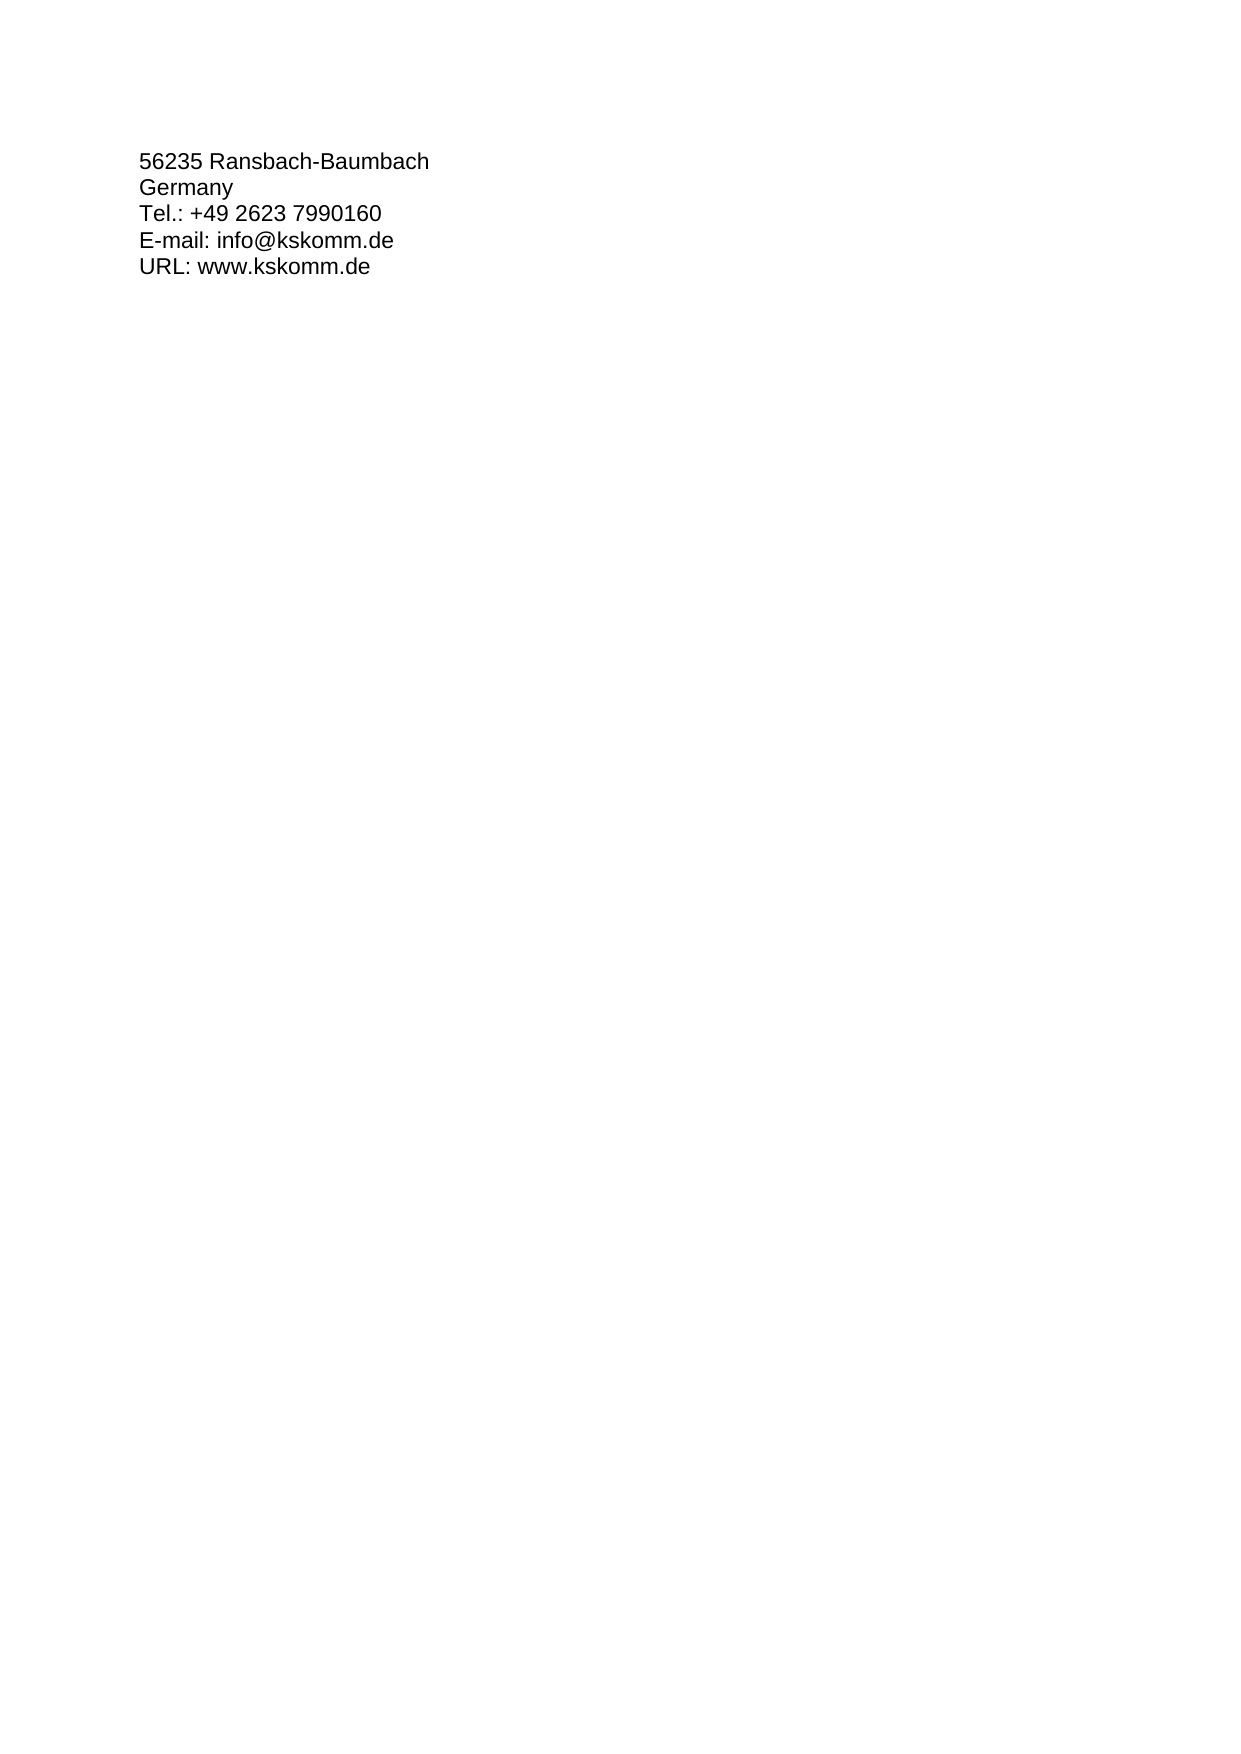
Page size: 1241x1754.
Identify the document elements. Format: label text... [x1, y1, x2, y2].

text URL: www.kskomm.de [139, 253, 1101, 279]
text E-mail: info@kskomm.de [139, 227, 1101, 253]
text 56235 Ransbach-Baumbach [139, 148, 1101, 174]
text Germany [139, 174, 1101, 200]
text Tel.: +49 2623 7990160 [139, 200, 1101, 227]
